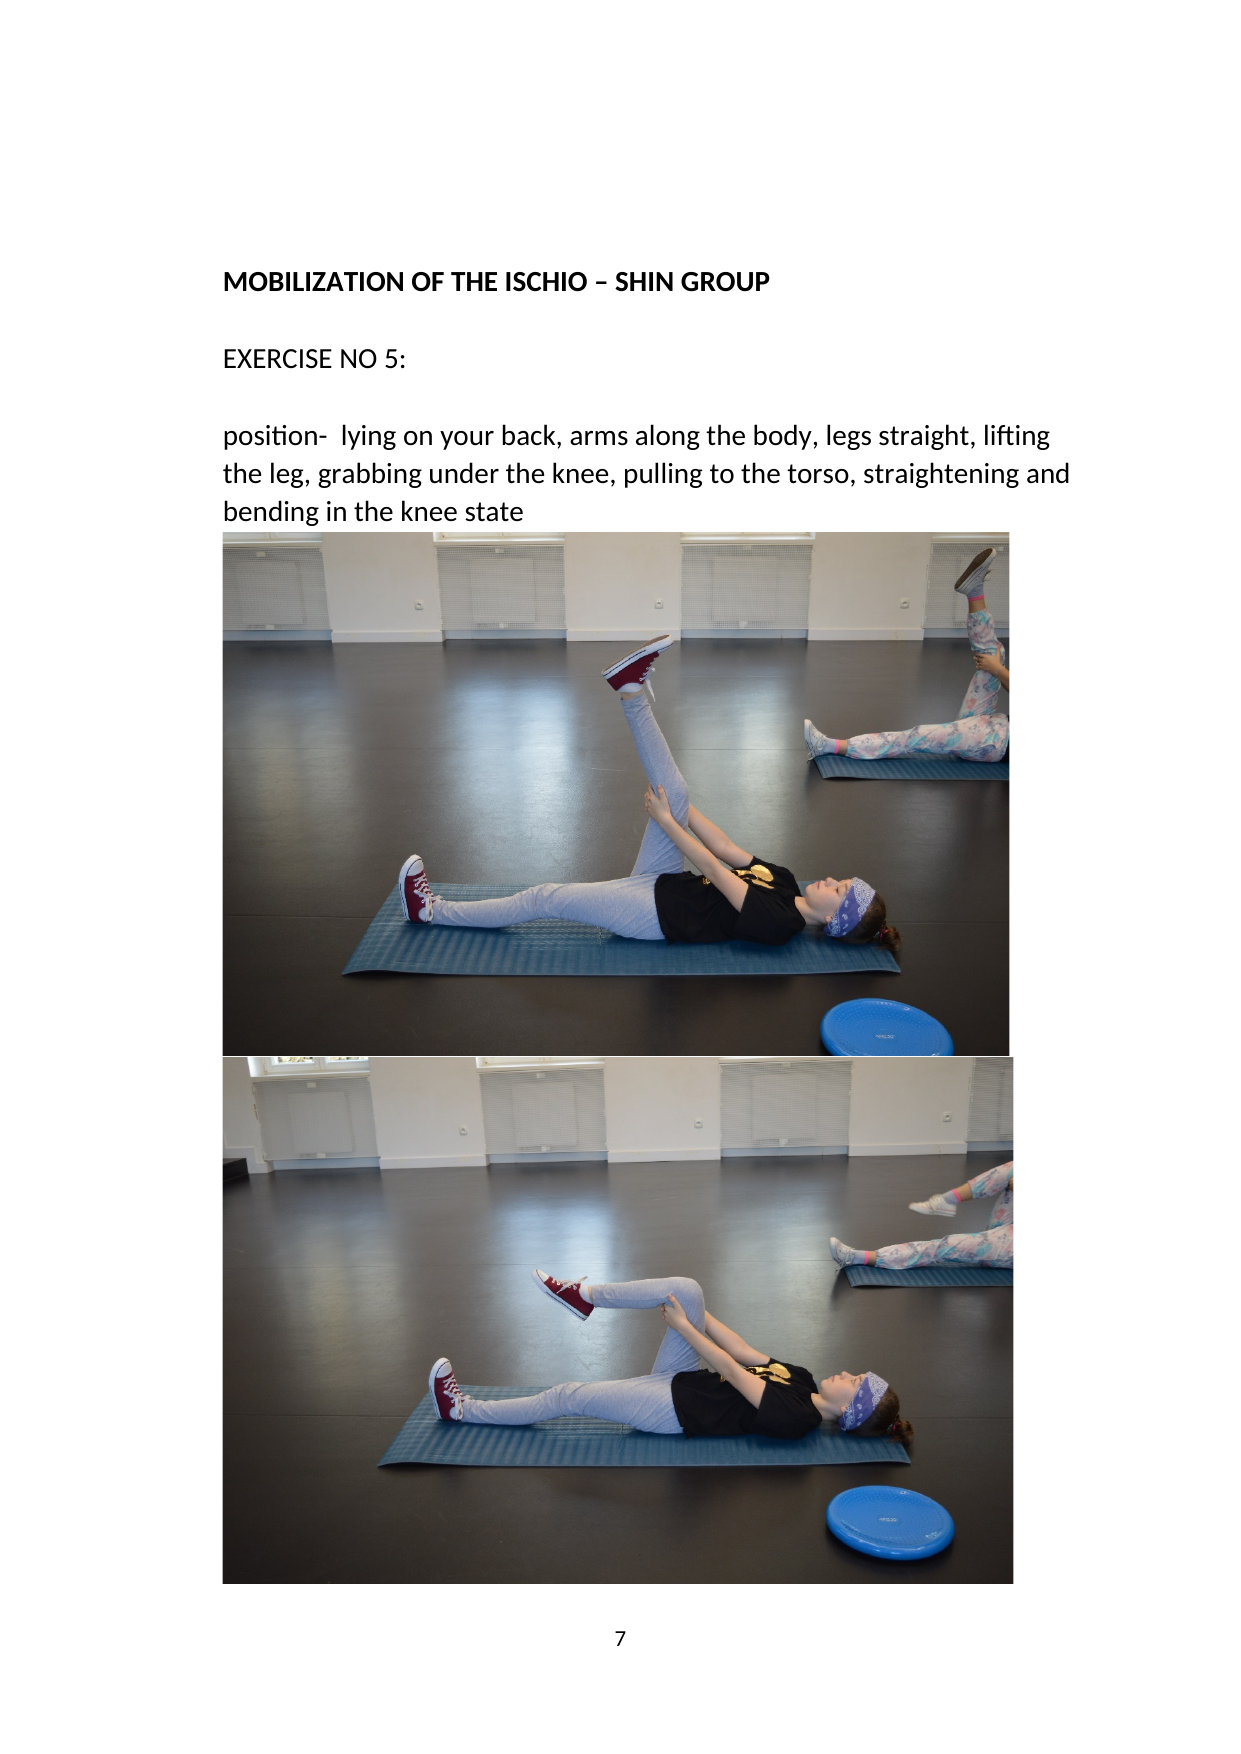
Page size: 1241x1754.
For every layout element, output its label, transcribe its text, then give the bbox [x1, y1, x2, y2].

list position- lying on your back, arms along the body, legs straight, lifting the leg, grabbing under the knee, pulling to the torso, straightening and bending in the knee state [223, 417, 1093, 529]
picture [222, 1057, 1014, 1584]
list EXERCISE NO 5: [223, 340, 1093, 375]
list MOBILIZATION OF THE ISCHIO – SHIN GROUP [223, 263, 1093, 298]
picture [222, 532, 1010, 1056]
